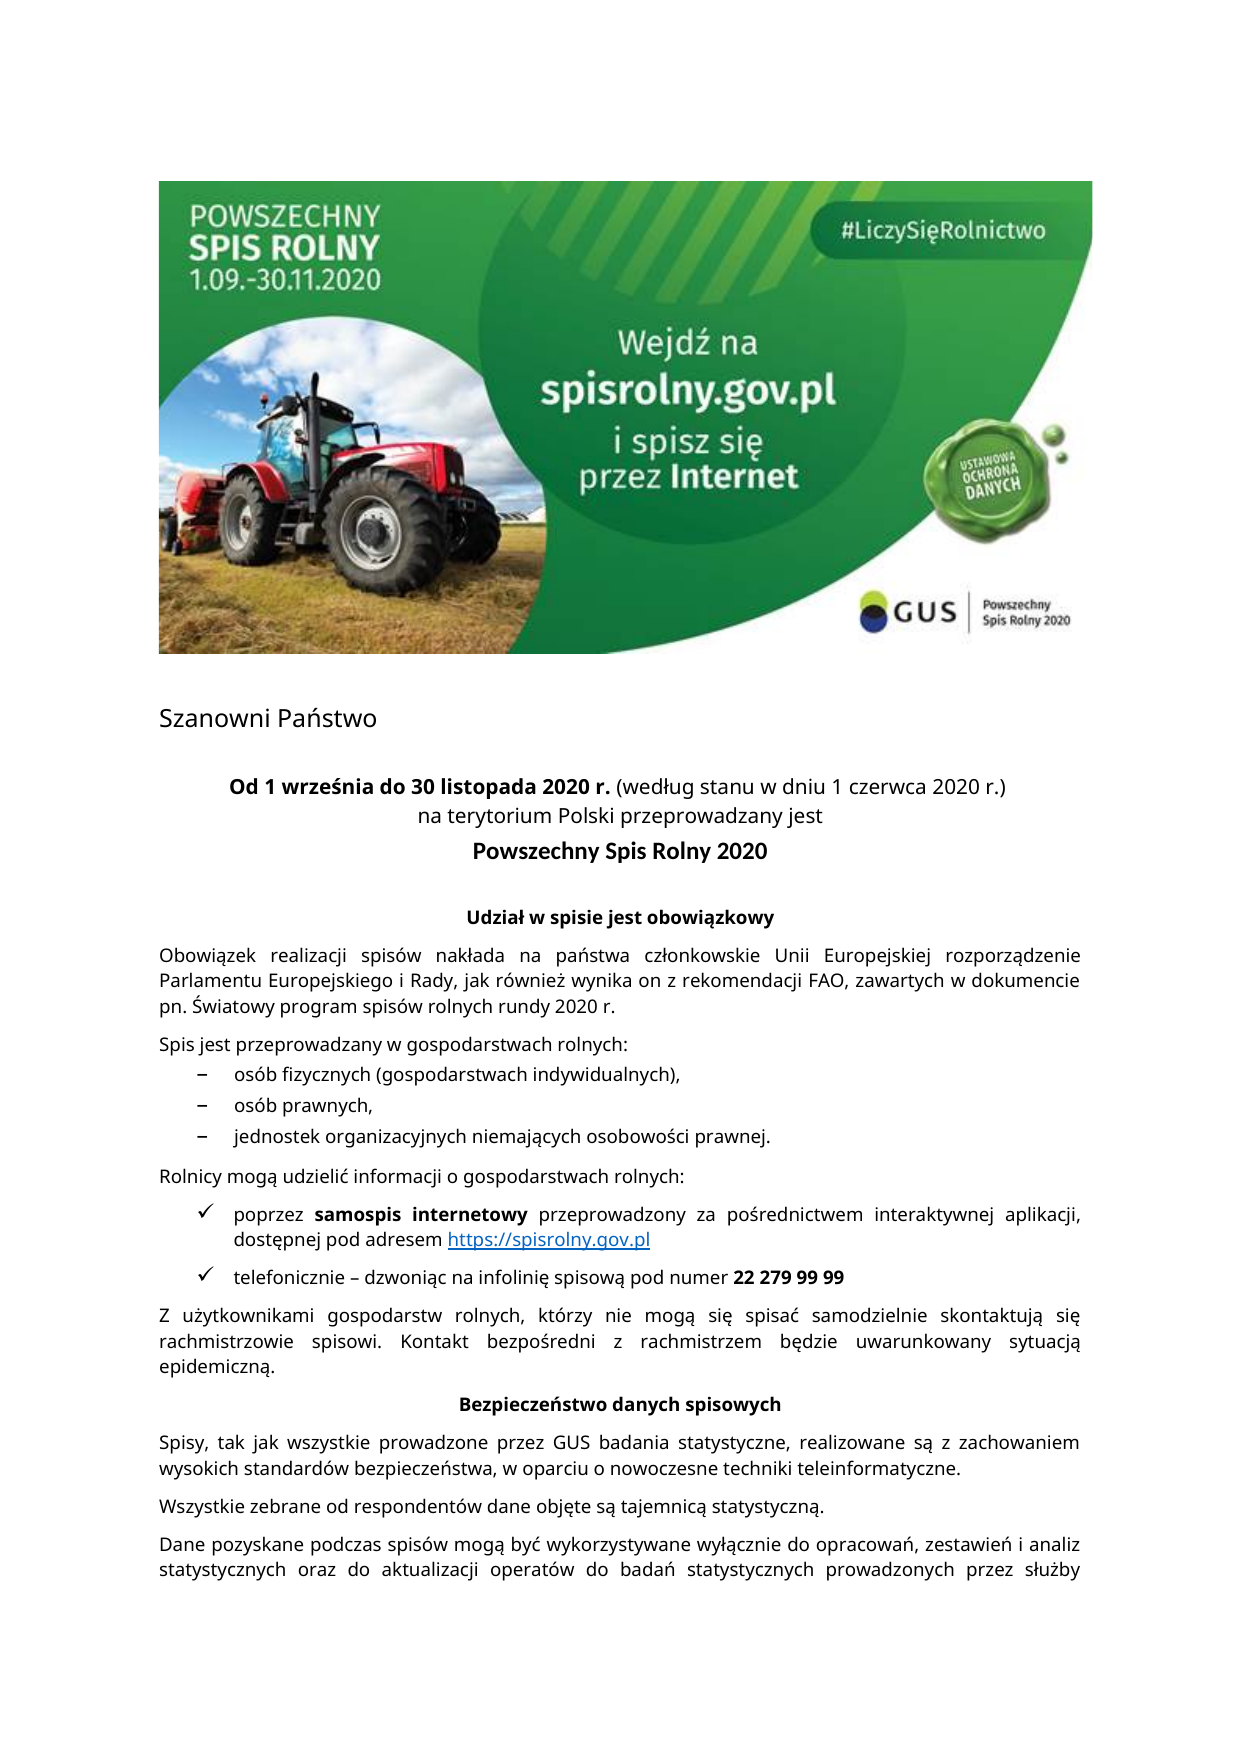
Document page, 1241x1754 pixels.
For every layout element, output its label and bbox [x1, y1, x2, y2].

picture [158, 181, 1093, 654]
table_header [148, 176, 1093, 1582]
